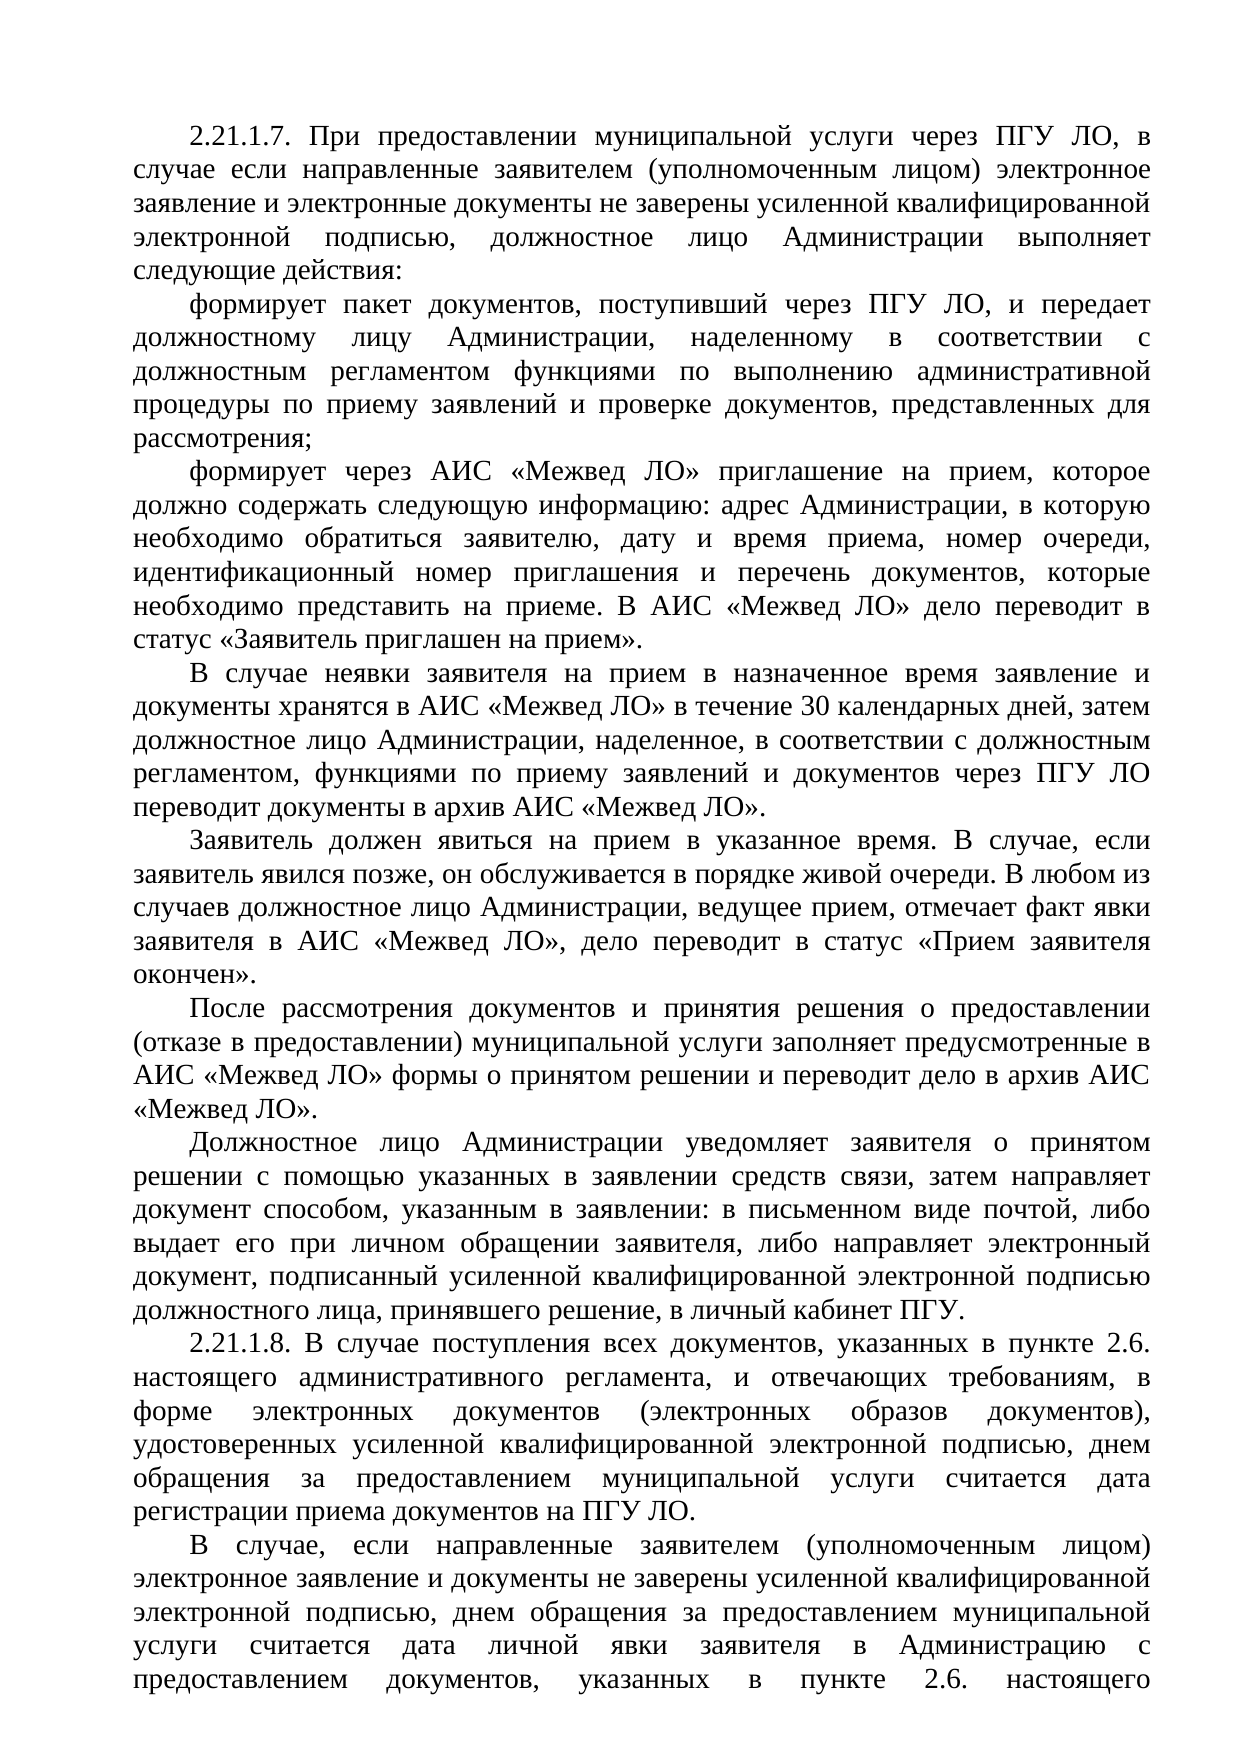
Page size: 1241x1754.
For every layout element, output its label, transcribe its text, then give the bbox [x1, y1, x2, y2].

text 2.21.1.8. В случае поступления всех документов, указанных в пункте 2.6. настоящего административного регламента, и отвечающих требованиям, в форме электронных документов (электронных образов документов), удостоверенных усиленной квалифицированной электронной подписью, днем обращения за предоставлением муниципальной услуги считается дата регистрации приема документов на ПГУ ЛО. [133, 1326, 1152, 1527]
text 2.21.1.7. При предоставлении муниципальной услуги через ПГУ ЛО, в случае если направленные заявителем (уполномоченным лицом) электронное заявление и электронные документы не заверены усиленной квалифицированной электронной подписью, должностное лицо Администрации выполняет следующие действия: [133, 118, 1152, 286]
text После рассмотрения документов и принятия решения о предоставлении (отказе в предоставлении) муниципальной услуги заполняет предусмотренные в АИС «Межвед ЛО» формы о принятом решении и переводит дело в архив АИС «Межвед ЛО». [133, 990, 1152, 1124]
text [133, 1527, 1152, 1694]
text В случае неявки заявителя на прием в назначенное время заявление и документы хранятся в АИС «Межвед ЛО» в течение 30 календарных дней, затем должностное лицо Администрации, наделенное, в соответствии с должностным регламентом, функциями по приему заявлений и документов через ПГУ ЛО переводит документы в архив АИС «Межвед ЛО». [133, 655, 1152, 822]
text Должностное лицо Администрации уведомляет заявителя о принятом решении с помощью указанных в заявлении средств связи, затем направляет документ способом, указанным в заявлении: в письменном виде почтой, либо выдает его при личном обращении заявителя, либо направляет электронный документ, подписанный усиленной квалифицированной электронной подписью должностного лица, принявшего решение, в личный кабинет ПГУ. [133, 1124, 1152, 1326]
text Заявитель должен явиться на прием в указанное время. В случае, если заявитель явился позже, он обслуживается в порядке живой очереди. В любом из случаев должностное лицо Администрации, ведущее прием, отмечает факт явки заявителя в АИС «Межвед ЛО», дело переводит в статус «Прием заявителя окончен». [133, 822, 1152, 990]
text формирует через АИС «Межвед ЛО» приглашение на прием, которое должно содержать следующую информацию: адрес Администрации, в которую необходимо обратиться заявителю, дату и время приема, номер очереди, идентификационный номер приглашения и перечень документов, которые необходимо представить на приеме. В АИС «Межвед ЛО» дело переводит в статус «Заявитель приглашен на прием». [133, 453, 1152, 655]
